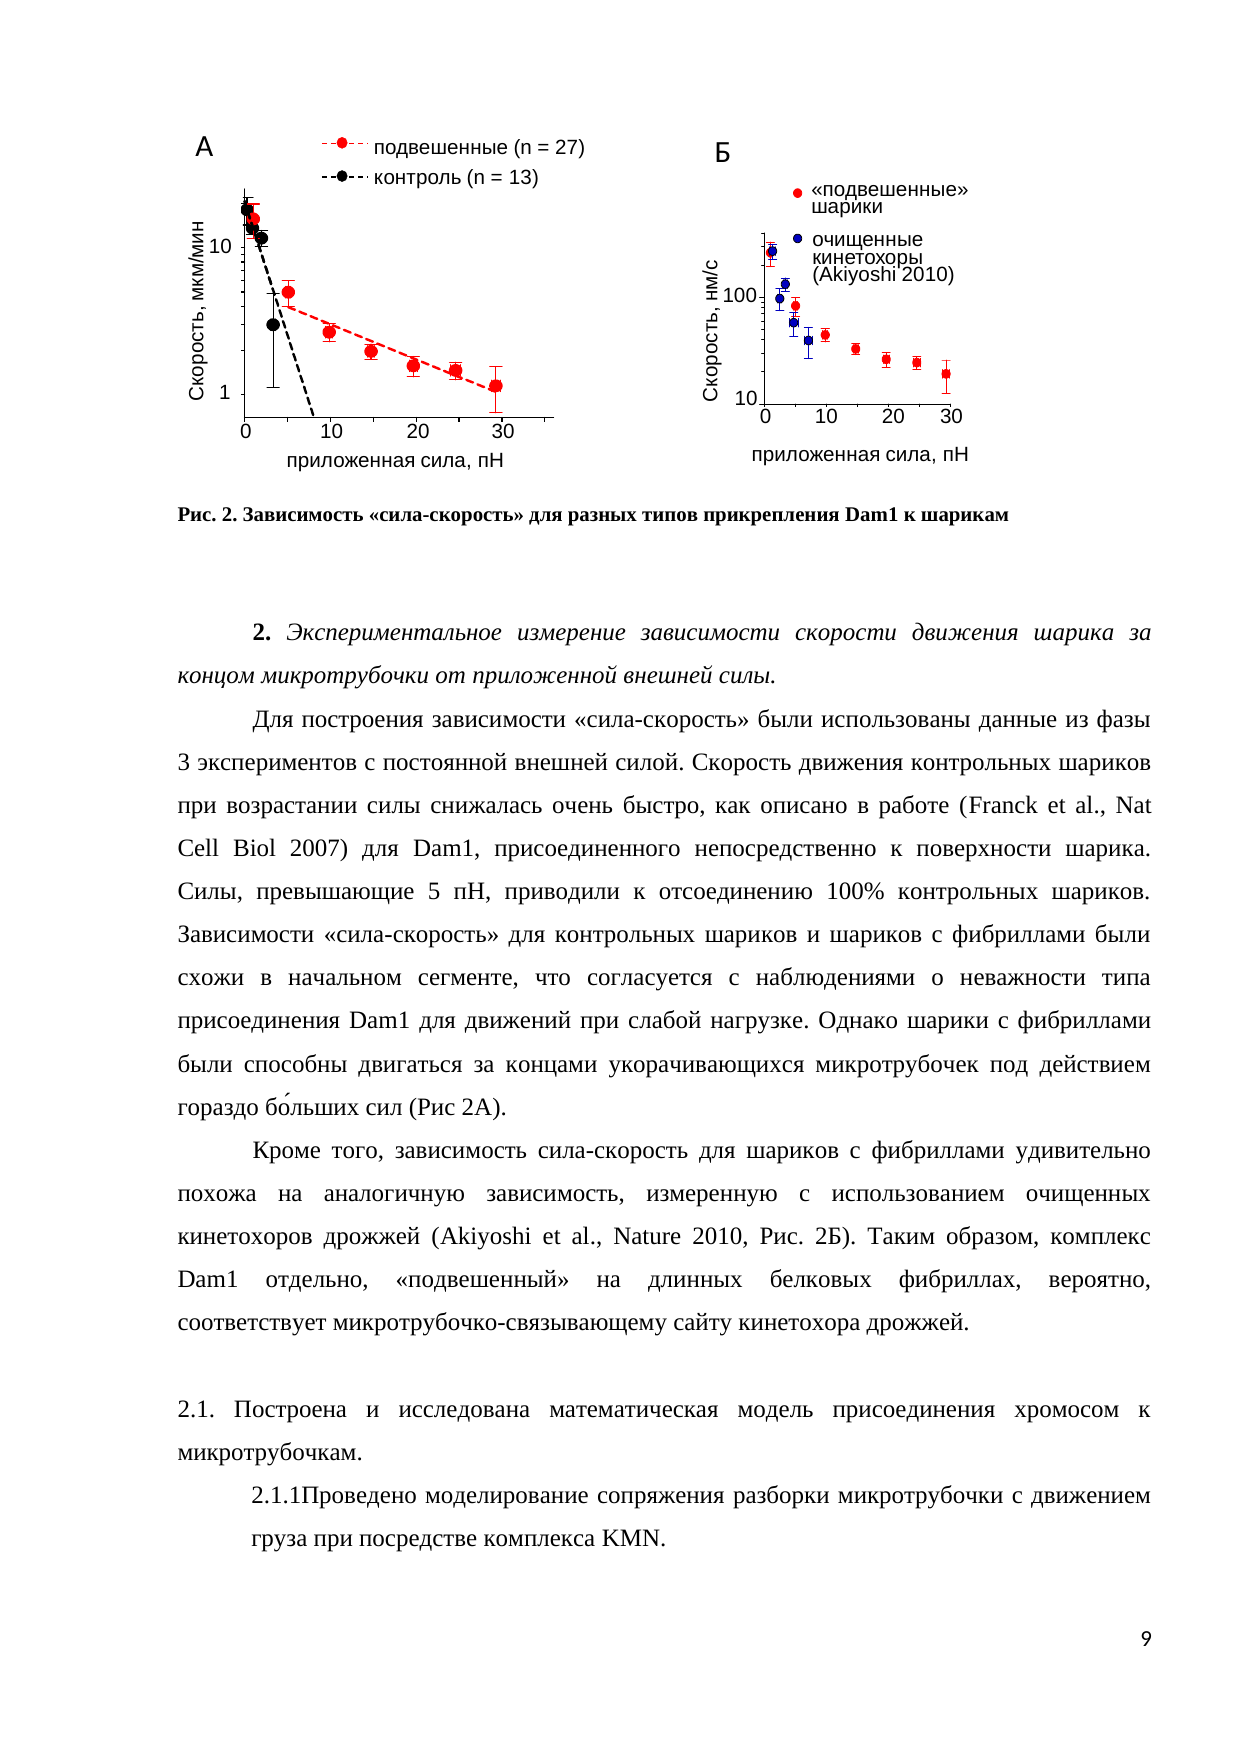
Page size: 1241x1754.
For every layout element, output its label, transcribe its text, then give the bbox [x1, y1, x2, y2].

text 2.1. Построена и исследована математическая модель присоединения хромосом к микротрубочкам. [177, 1394, 1152, 1466]
text Кроме того, зависимость сила-скорость для шариков с фибриллами удивительно похожа на аналогичную зависимость, измеренную с использованием очищенных кинетохоров дрожжей (Akiyoshi et al., Nature 2010, Рис. 2Б). Таким образом, комплекс Dam1 отдельно, «подвешенный» на длинных белковых фибриллах, вероятно, соответствует микротрубочко-связывающему сайту кинетохора дрожжей. [177, 1135, 1152, 1336]
text 2.1.1Проведено моделирование сопряжения разборки микротрубочки с движением груза при посредстве комплекса KMN. [251, 1480, 1152, 1552]
text Для построения зависимости «сила-скорость» были использованы данные из фазы 3 экспериментов с постоянной внешней силой. Скорость движения контрольных шариков при возрастании силы снижалась очень быстро, как описано в работе (Franck et al., Nat Cell Biol 2007) для Dam1, присоединенного непосредственно к поверхности шарика. Силы, превышающие 5 пН, приводили к отсоединению 100% контрольных шариков. Зависимости «сила-скорость» для контрольных шариков и шариков с фибриллами были схожи в начальном сегменте, что согласуется с наблюдениями о неважности типа присоединения Dam1 для движений при слабой нагрузке. Однако шарики с фибриллами были способны двигаться за концами укорачивающихся микротрубочек под действием гораздо бо́льших сил (Рис 2А). [177, 704, 1152, 1121]
text Рис. 2. Зависимость «сила-скорость» для разных типов прикрепления Dam1 к шарикам [177, 502, 1152, 526]
text 2. Экспериментальное измерение зависимости скорости движения шарика за концом микротрубочки от приложенной внешней силы. [177, 617, 1152, 689]
